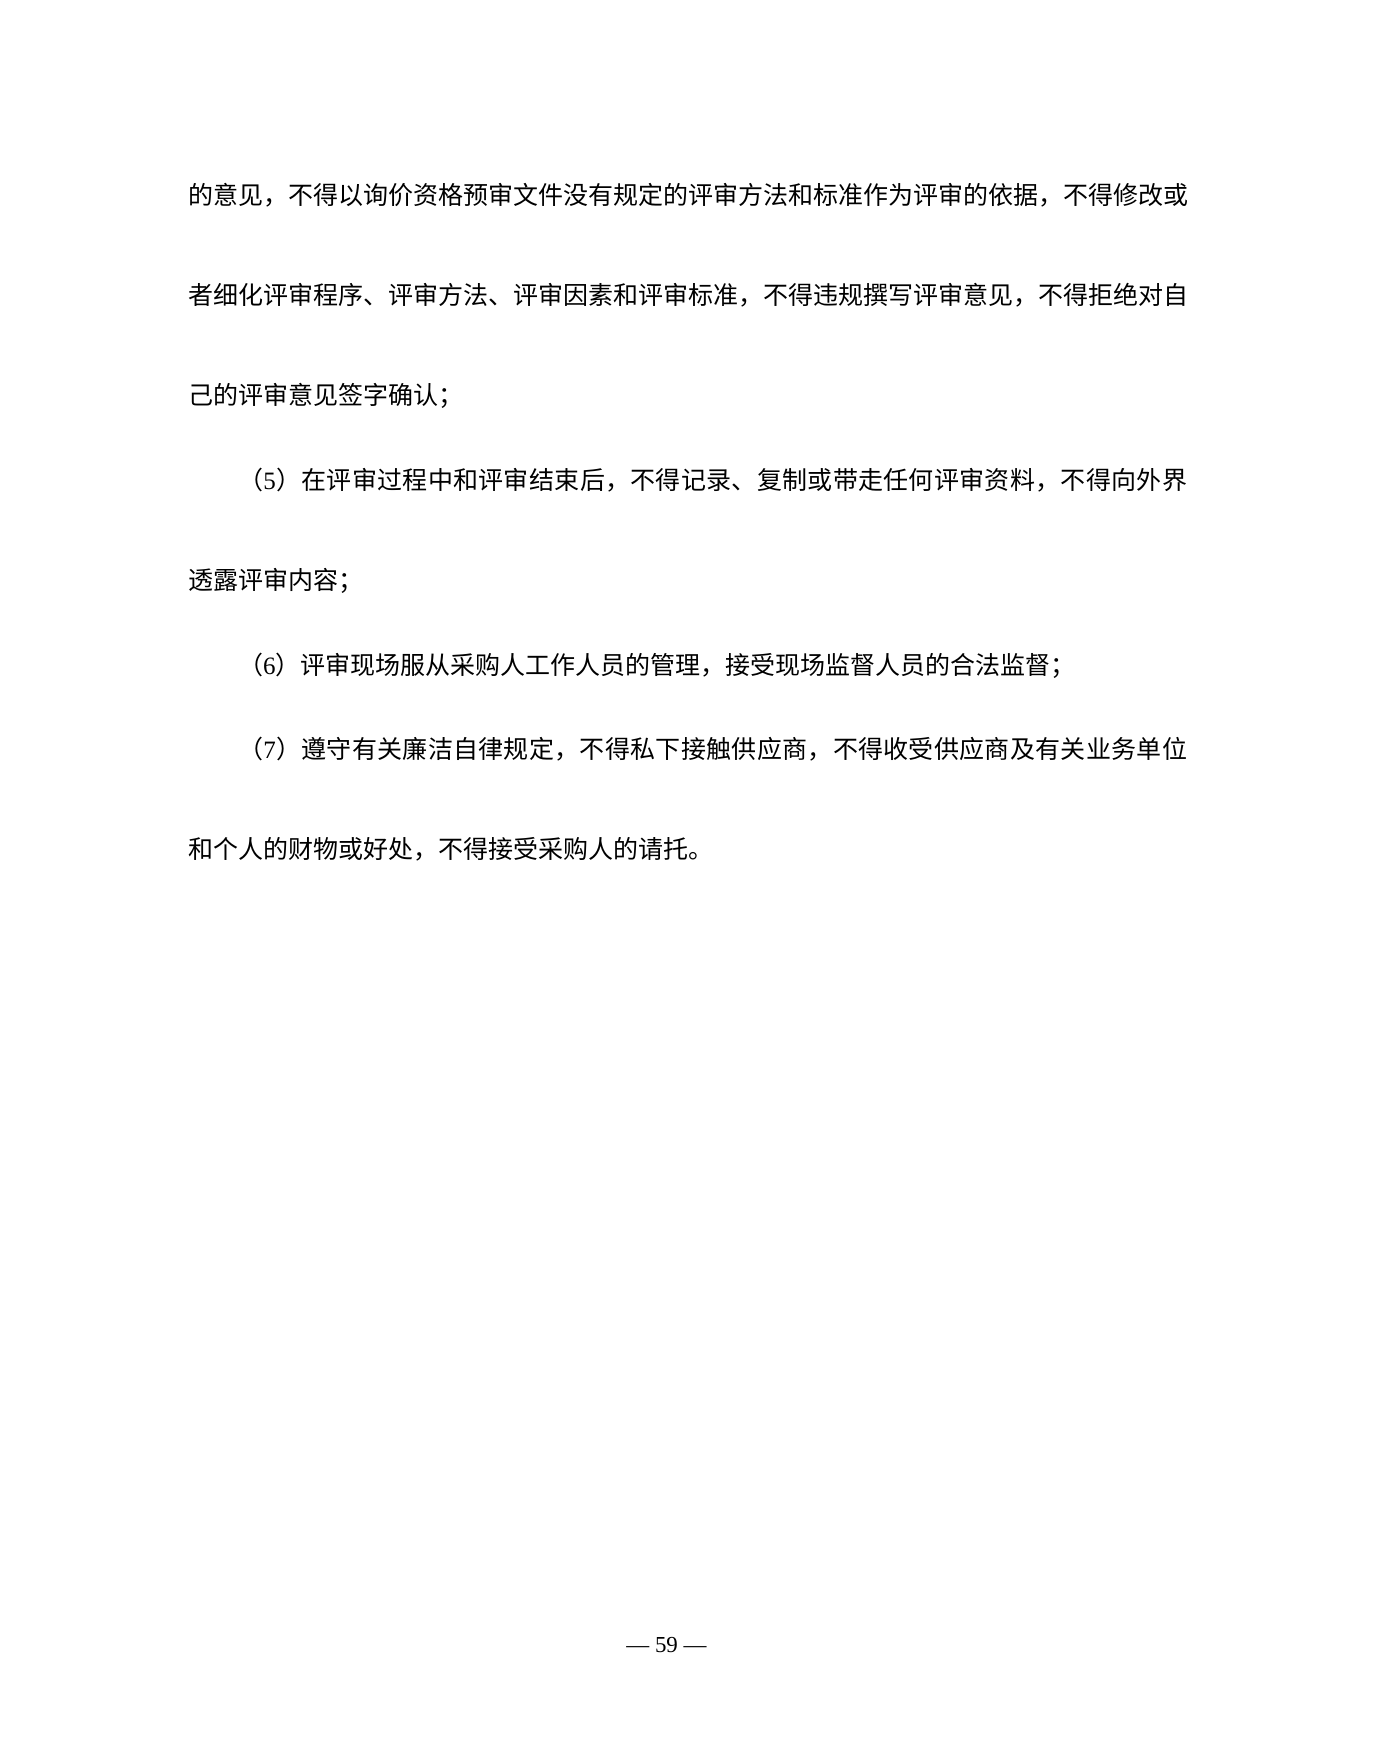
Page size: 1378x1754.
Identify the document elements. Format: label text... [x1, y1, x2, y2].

text （7）遵守有关廉洁自律规定，不得私下接触供应商，不得收受供应商及有关业务单位和个人的财物或好处，不得接受采购人的请托。 [188, 715, 1190, 881]
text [188, 160, 1190, 427]
text （6）评审现场服从采购人工作人员的管理，接受现场监督人员的合法监督； [188, 630, 1190, 697]
text （5）在评审过程中和评审结束后，不得记录、复制或带走任何评审资料，不得向外界透露评审内容； [188, 445, 1190, 612]
